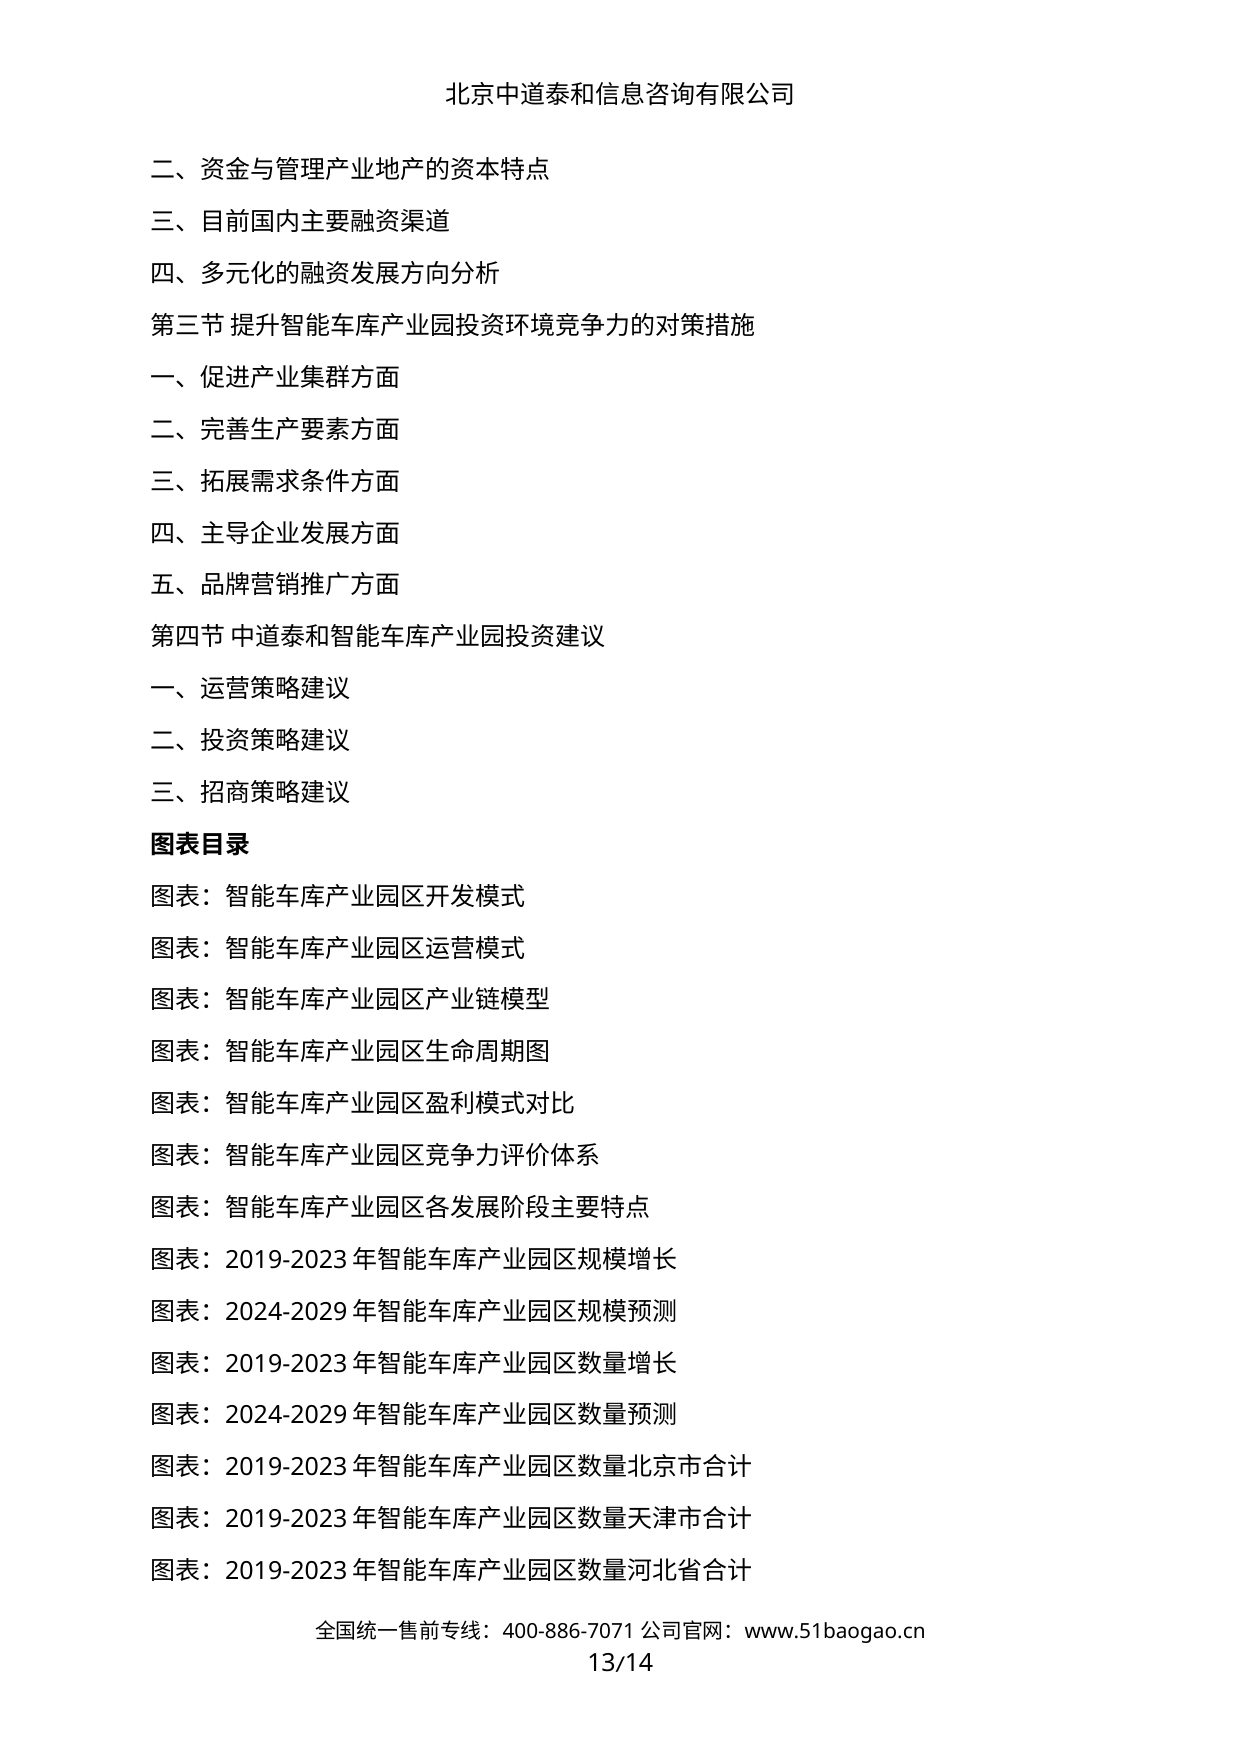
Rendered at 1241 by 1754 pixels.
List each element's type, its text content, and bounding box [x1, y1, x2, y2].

text 一、运营策略建议 [150, 669, 1090, 705]
text 四、多元化的融资发展方向分析 [150, 254, 1090, 290]
text 三、拓展需求条件方面 [150, 461, 1090, 497]
text 五、品牌营销推广方面 [150, 565, 1090, 601]
text 第三节 提升智能车库产业园投资环境竞争力的对策措施 [150, 306, 1090, 342]
text 图表：2019-2023年智能车库产业园区数量天津市合计 [150, 1499, 1090, 1535]
text 二、投资策略建议 [150, 721, 1090, 757]
text 图表：2024-2029年智能车库产业园区规模预测 [150, 1291, 1090, 1327]
text 图表：智能车库产业园区运营模式 [150, 928, 1090, 964]
text 三、目前国内主要融资渠道 [150, 202, 1090, 238]
text 图表目录 [150, 824, 1090, 861]
text 一、促进产业集群方面 [150, 357, 1090, 394]
text 图表：智能车库产业园区开发模式 [150, 876, 1090, 912]
text 图表：智能车库产业园区各发展阶段主要特点 [150, 1187, 1090, 1224]
text 四、主导企业发展方面 [150, 513, 1090, 549]
text 图表：2019-2023年智能车库产业园区数量增长 [150, 1343, 1090, 1379]
text 图表：智能车库产业园区生命周期图 [150, 1032, 1090, 1068]
text 第四节 中道泰和智能车库产业园投资建议 [150, 617, 1090, 653]
text 图表：智能车库产业园区产业链模型 [150, 980, 1090, 1016]
text 三、招商策略建议 [150, 772, 1090, 809]
text 图表：2024-2029年智能车库产业园区数量预测 [150, 1395, 1090, 1431]
text 二、完善生产要素方面 [150, 409, 1090, 446]
text 图表：2019-2023年智能车库产业园区数量河北省合计 [150, 1551, 1090, 1587]
text 图表：2019-2023年智能车库产业园区规模增长 [150, 1239, 1090, 1276]
text 二、资金与管理产业地产的资本特点 [150, 150, 1090, 186]
text 图表：智能车库产业园区竞争力评价体系 [150, 1136, 1090, 1172]
text 图表：智能车库产业园区盈利模式对比 [150, 1084, 1090, 1120]
text 图表：2019-2023年智能车库产业园区数量北京市合计 [150, 1447, 1090, 1483]
